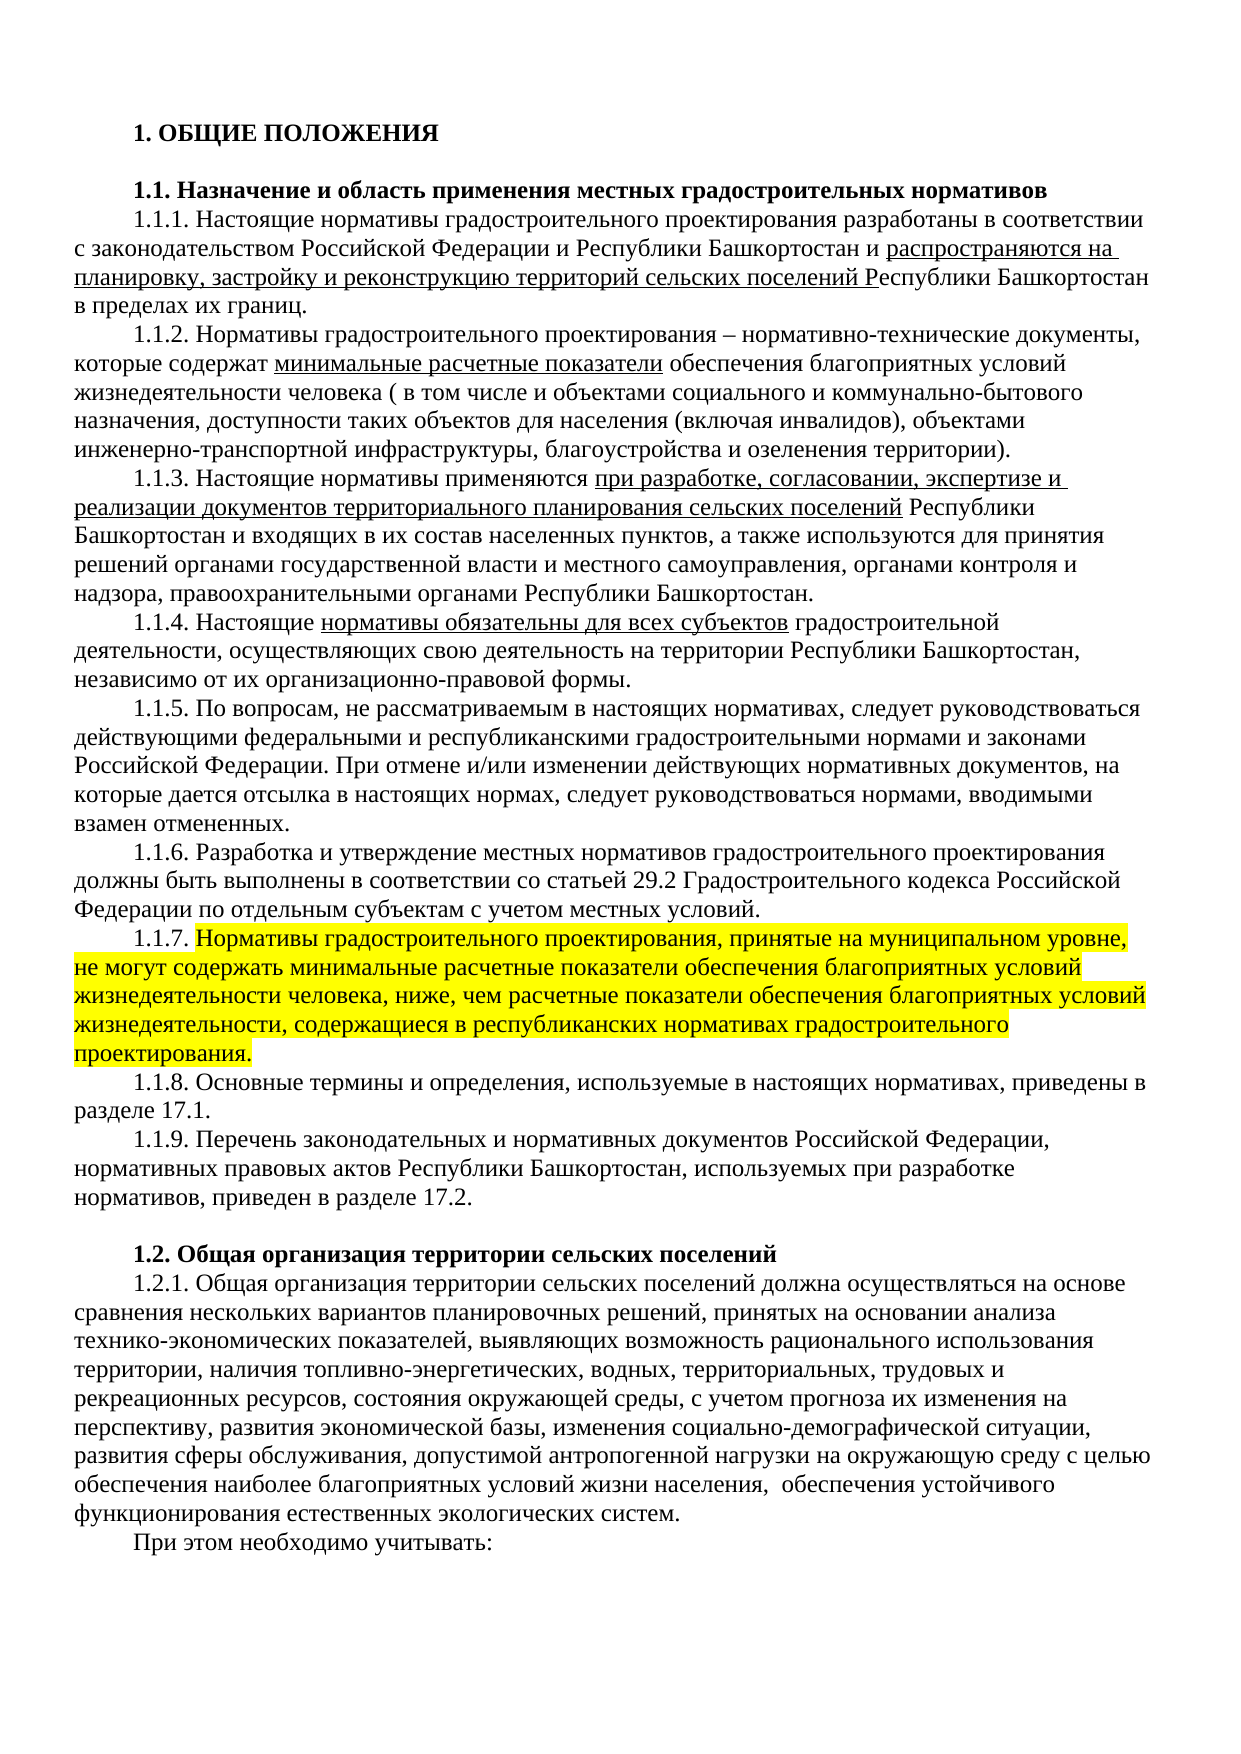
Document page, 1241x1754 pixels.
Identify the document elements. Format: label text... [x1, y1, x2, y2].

text 1.1.7. Нормативы градостроительного проектирования, принятые на муниципальном уровне, не могут содержать минимальные расчетные показатели обеспечения благоприятных условий жизнедеятельности человека, ниже, чем расчетные показатели обеспечения благоприятных условий жизнедеятельности, содержащиеся в республиканских нормативах градостроительного проектирования. [252, 923, 1152, 1067]
text 1.1.5. По вопросам, не рассматриваемым в настоящих нормативах, следует руководствоваться действующими федеральными и республиканскими градостроительными нормами и законами Российской Федерации. При отмене и/или изменении действующих нормативных документов, на которые дается отсылка в настоящих нормах, следует руководствоваться нормами, вводимыми взамен отмененных. [74, 693, 1152, 837]
text 1. ОБЩИЕ ПОЛОЖЕНИЯ [74, 118, 1152, 147]
text 1.1.3. Настоящие нормативы применяются при разработке, согласовании, экспертизе и реализации документов территориального планирования сельских поселений Республики Башкортостан и входящих в их состав населенных пунктов, а также используются для принятия решений органами государственной власти и местного самоуправления, органами контроля и надзора, правоохранительными органами Республики Башкортостан. [74, 463, 1152, 607]
text 1.2. Общая организация территории сельских поселений [74, 1239, 1152, 1268]
text При этом необходимо учитывать: [74, 1527, 1152, 1556]
text 1.2.1. Общая организация территории сельских поселений должна осуществляться на основе сравнения нескольких вариантов планировочных решений, принятых на основании анализа технико-экономических показателей, выявляющих возможность рационального использования территории, наличия топливно-энергетических, водных, территориальных, трудовых и рекреационных ресурсов, состояния окружающей среды, с учетом прогноза их изменения на перспективу, развития экономической базы, изменения социально-демографической ситуации, развития сферы обслуживания, допустимой антропогенной нагрузки на окружающую среду с целью обеспечения наиболее благоприятных условий жизни населения, обеспечения устойчивого функционирования естественных экологических систем. [74, 1268, 1152, 1527]
text 1.1.2. Нормативы градостроительного проектирования – нормативно-технические документы, которые содержат минимальные расчетные показатели обеспечения благоприятных условий жизнедеятельности человека ( в том числе и объектами социального и коммунально-бытового назначения, доступности таких объектов для населения (включая инвалидов), объектами инженерно-транспортной инфраструктуры, благоустройства и озеленения территории). [74, 319, 1152, 463]
text 1.1. Назначение и область применения местных градостроительных нормативов [74, 176, 1152, 204]
text 1.1.9. Перечень законодательных и нормативных документов Российской Федерации, нормативных правовых актов Республики Башкортостан, используемых при разработке нормативов, приведен в разделе 17.2. [74, 1124, 1152, 1211]
text 1.1.6. Разработка и утверждение местных нормативов градостроительного проектирования должны быть выполнены в соответствии со статьей 29.2 Градостроительного кодекса Российской Федерации по отдельным субъектам с учетом местных условий. [74, 837, 1152, 923]
text 1.1.1. Настоящие нормативы градостроительного проектирования разработаны в соответствии с законодательством Российской Федерации и Республики Башкортостан и распространяются на планировку, застройку и реконструкцию территорий сельских поселений Республики Башкортостан в пределах их границ. [74, 204, 1152, 319]
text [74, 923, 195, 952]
text 1.1.4. Настоящие нормативы обязательны для всех субъектов градостроительной деятельности, осуществляющих свою деятельность на территории Республики Башкортостан, независимо от их организационно-правовой формы. [74, 607, 1152, 693]
text 1.1.8. Основные термины и определения, используемые в настоящих нормативах, приведены в разделе 17.1. [74, 1067, 1152, 1124]
